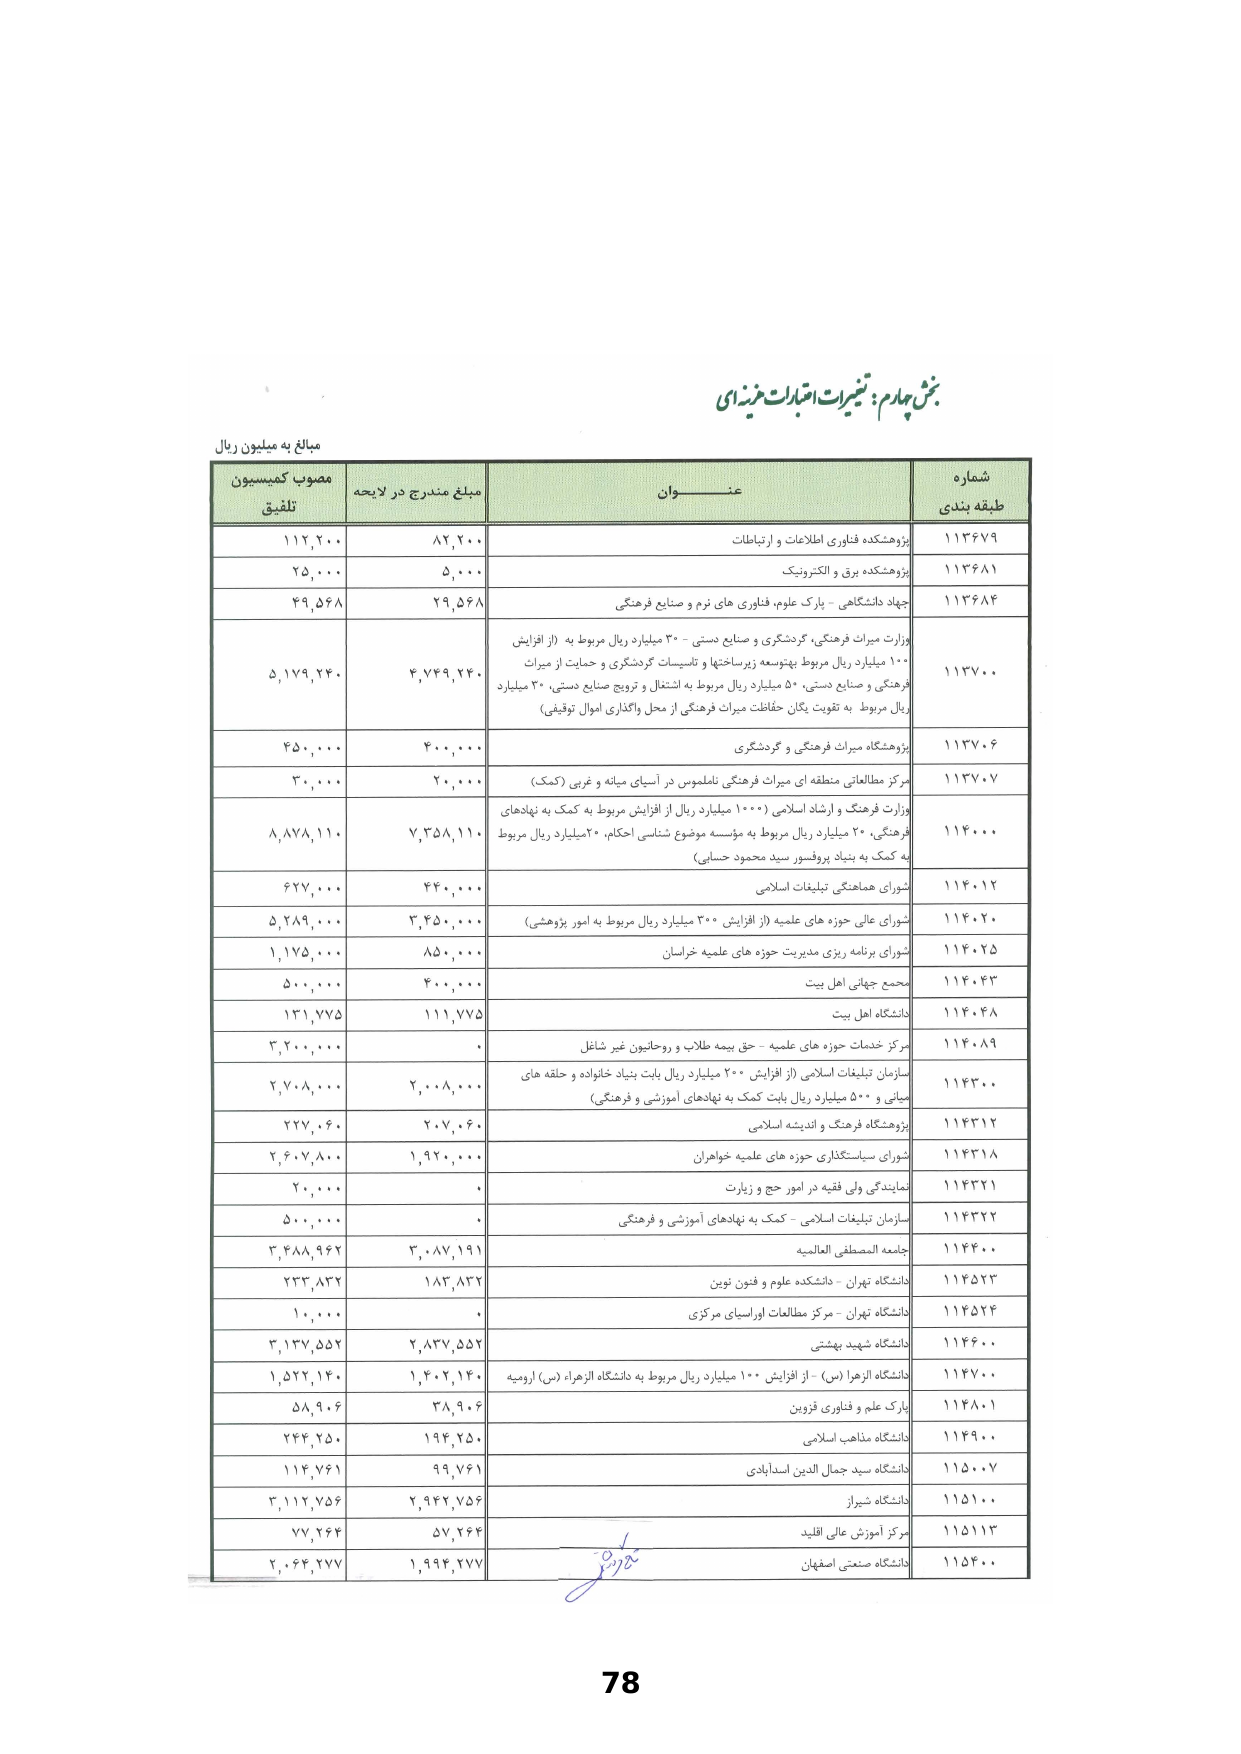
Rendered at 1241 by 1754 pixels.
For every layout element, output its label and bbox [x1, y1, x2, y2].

picture [187, 354, 1053, 1604]
